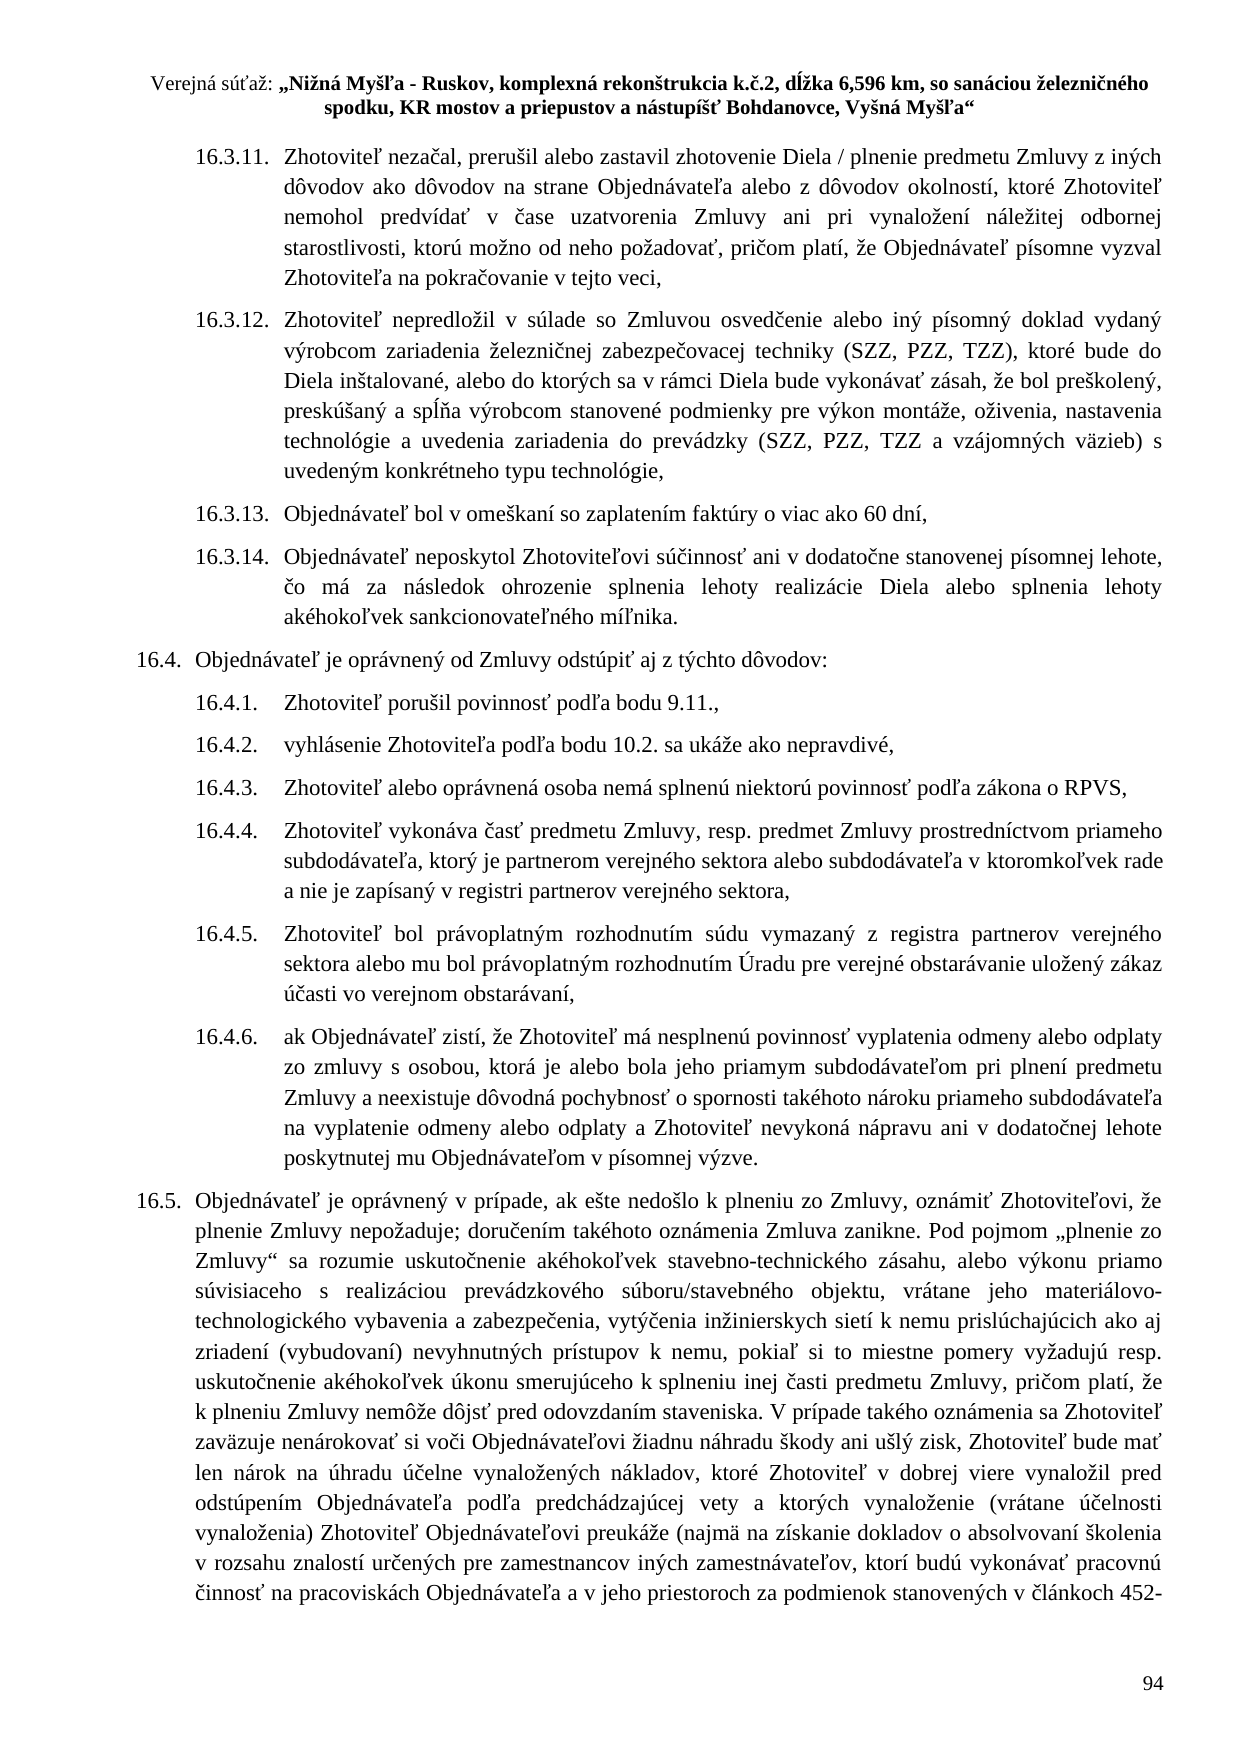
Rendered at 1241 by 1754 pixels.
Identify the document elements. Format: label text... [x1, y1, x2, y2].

list vyhlásenie Zhotoviteľa podľa bodu 10.2. sa ukáže ako nepravdivé, [195, 732, 1163, 758]
list Objednávateľ bol v omeškaní so zaplatením faktúry o viac ako 60 dní, [195, 500, 1163, 527]
list Zhotoviteľ alebo oprávnená osoba nemá splnenú niektorú povinnosť podľa zákona o RPVS, [195, 774, 1163, 801]
list ak Objednávateľ zistí, že Zhotoviteľ má nesplnenú povinnosť vyplatenia odmeny alebo odplaty zo zmluvy s osobou, ktorá je alebo bola jeho priamym subdodávateľom pri plnení predmetu Zmluvy a neexistuje dôvodná pochybnosť o spornosti takéhoto nároku priameho subdodávateľa na vyplatenie odmeny alebo odplaty a Zhotoviteľ nevykoná nápravu ani v dodatočnej lehote poskytnutej mu Objednávateľom v písomnej výzve. [195, 1023, 1163, 1170]
list Objednávateľ neposkytol Zhotoviteľovi súčinnosť ani v dodatočne stanovenej písomnej lehote, čo má za následok ohrozenie splnenia lehoty realizácie Diela alebo splnenia lehoty akéhokoľvek sankcionovateľného míľnika. [195, 543, 1163, 630]
list Zhotoviteľ porušil povinnosť podľa bodu 9.11., [195, 689, 1163, 715]
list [136, 1187, 1163, 1606]
list Zhotoviteľ nezačal, prerušil alebo zastavil zhotovenie Diela / plnenie predmetu Zmluvy z iných dôvodov ako dôvodov na strane Objednávateľa alebo z dôvodov okolností, ktoré Zhotoviteľ nemohol predvídať v čase uzatvorenia Zmluvy ani pri vynaložení náležitej odbornej starostlivosti, ktorú možno od neho požadovať, pričom platí, že Objednávateľ písomne vyzval Zhotoviteľa na pokračovanie v tejto veci, [195, 143, 1163, 290]
list Zhotoviteľ vykonáva časť predmetu Zmluvy, resp. predmet Zmluvy prostredníctvom priameho subdodávateľa, ktorý je partnerom verejného sektora alebo subdodávateľa v ktoromkoľvek rade a nie je zapísaný v registri partnerov verejného sektora, [195, 817, 1163, 904]
list Zhotoviteľ bol právoplatným rozhodnutím súdu vymazaný z registra partnerov verejného sektora alebo mu bol právoplatným rozhodnutím Úradu pre verejné obstarávanie uložený zákaz účasti vo verejnom obstarávaní, [195, 920, 1163, 1007]
list Objednávateľ je oprávnený od Zmluvy odstúpiť aj z týchto dôvodov: [136, 646, 1163, 672]
list Zhotoviteľ nepredložil v súlade so Zmluvou osvedčenie alebo iný písomný doklad vydaný výrobcom zariadenia železničnej zabezpečovacej techniky (SZZ, PZZ, TZZ), ktoré bude do Diela inštalované, alebo do ktorých sa v rámci Diela bude vykonávať zásah, že bol preškolený, preskúšaný a spĺňa výrobcom stanovené podmienky pre výkon montáže, oživenia, nastavenia technológie a uvedenia zariadenia do prevádzky (SZZ, PZZ, TZZ a vzájomných väzieb) s uvedeným konkrétneho typu technológie, [195, 307, 1163, 484]
